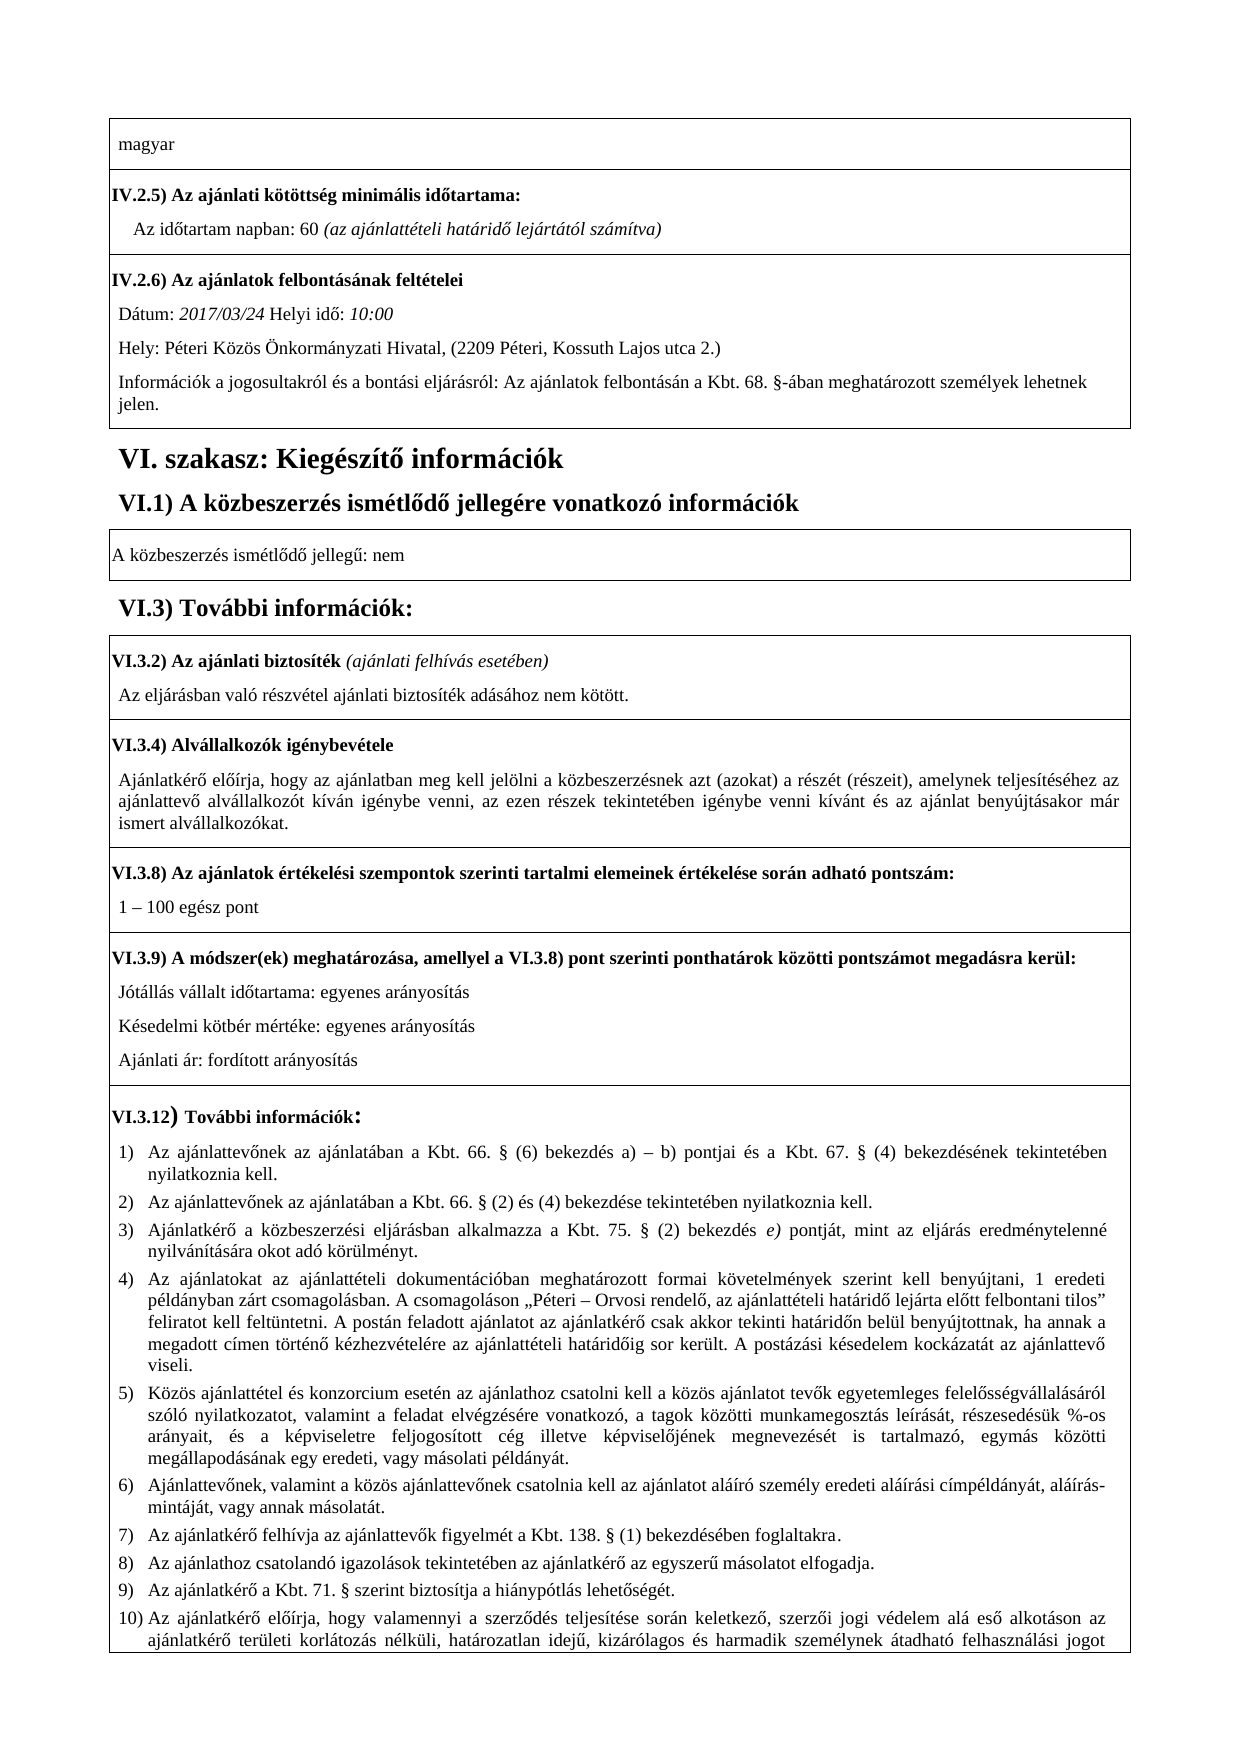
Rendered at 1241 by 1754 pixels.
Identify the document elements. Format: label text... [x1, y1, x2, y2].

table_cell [110, 119, 1130, 169]
table_cell VI.3.4) Alvállalkozók igénybevétele Ajánlatkérő előírja, hogy az ajánlatban meg kell jelölni a közbeszerzésnek azt (azokat) a részét (részeit), amelynek teljesítéséhez az ajánlattevő alvállalkozót kíván igénybe venni, az ezen részek tekintetében igénybe venni kívánt és az ajánlat benyújtásakor már ismert alvállalkozókat. [110, 720, 1130, 847]
table_cell IV.2.5) Az ajánlati kötöttség minimális időtartama: Az időtartam napban: 60 (az ajánlattételi határidő lejártától számítva) [110, 170, 1130, 254]
table_header A közbeszerzés ismétlődő jellegű: nem [110, 530, 1130, 580]
text VI. szakasz: Kiegészítő információk [118, 442, 1122, 475]
table_header VI.3.2) Az ajánlati biztosíték (ajánlati felhívás esetében) Az eljárásban való részvétel ajánlati biztosíték adásához nem kötött. [110, 636, 1130, 719]
text VI.3) További információk: [118, 593, 1122, 622]
text VI.1) A közbeszerzés ismétlődő jellegére vonatkozó információk [118, 488, 1122, 516]
table_cell IV.2.6) Az ajánlatok felbontásának feltételei Dátum: 2017/03/24 Helyi idő: 10:00 Hely: Péteri Közös Önkormányzati Hivatal, (2209 Péteri, Kossuth Lajos utca 2.) Információk a jogosultakról és a bontási eljárásról: Az ajánlatok felbontásán a Kbt. 68. §-ában meghatározott személyek lehetnek jelen. [110, 255, 1130, 428]
table_cell VI.3.9) A módszer(ek) meghatározása, amellyel a VI.3.8) pont szerinti ponthatárok közötti pontszámot megadásra kerül: Jótállás vállalt időtartama: egyenes arányosítás Késedelmi kötbér mértéke: egyenes arányosítás Ajánlati ár: fordított arányosítás [110, 933, 1130, 1085]
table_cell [110, 1086, 1130, 1652]
table_cell VI.3.8) Az ajánlatok értékelési szempontok szerinti tartalmi elemeinek értékelése során adható pontszám: 1 – 100 egész pont [110, 848, 1130, 932]
